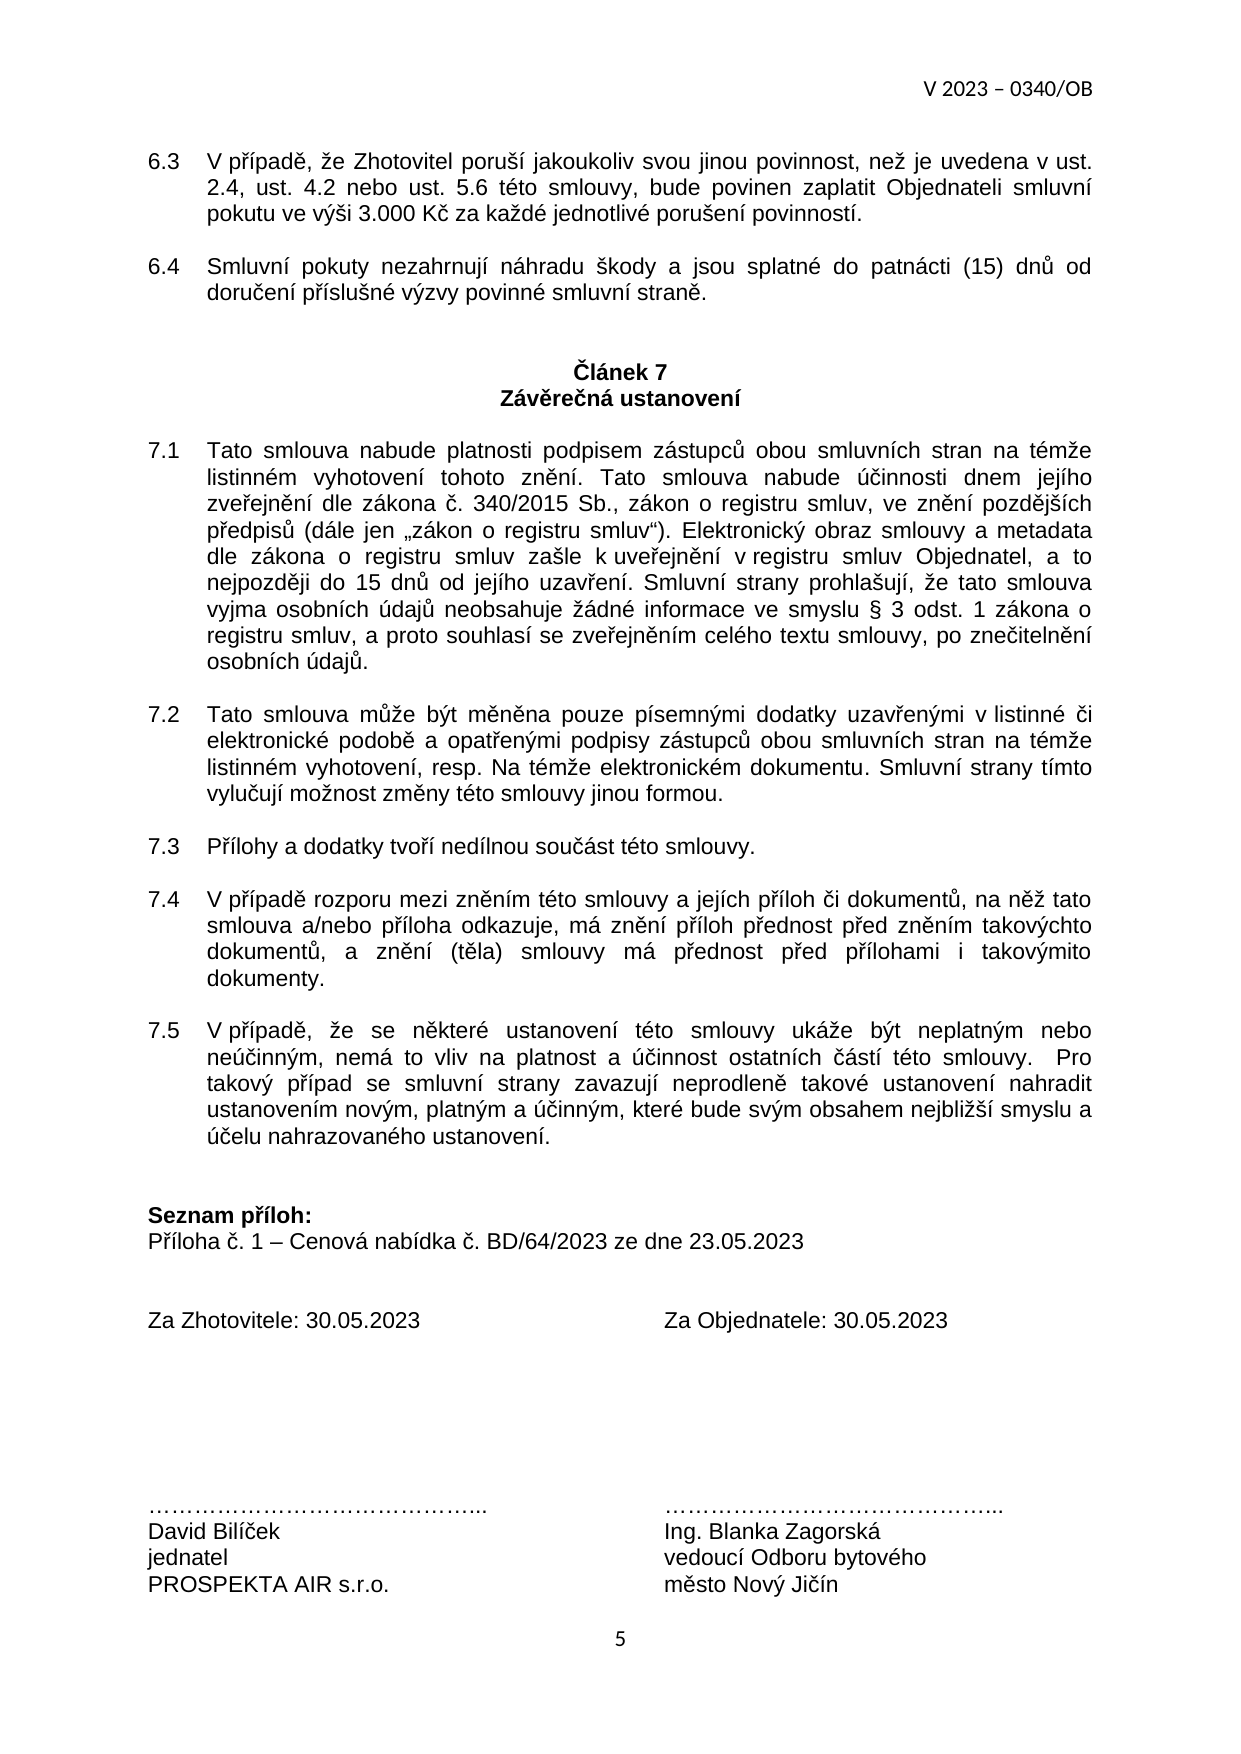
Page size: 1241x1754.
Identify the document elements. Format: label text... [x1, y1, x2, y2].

text ……………………………………... ……………………………………... [148, 1492, 1093, 1518]
list V případě, že se některé ustanovení této smlouvy ukáže být neplatným nebo neúčinným, nemá to vliv na platnost a účinnost ostatních částí této smlouvy. Pro takový případ se smluvní strany zavazují neprodleně takové ustanovení nahradit ustanovením novým, platným a účinným, které bude svým obsahem nejbližší smyslu a účelu nahrazovaného ustanovení. [148, 1017, 1093, 1149]
text Seznam příloh: [148, 1202, 1093, 1228]
list V případě rozporu mezi zněním této smlouvy a jejích příloh či dokumentů, na něž tato smlouva a/nebo příloha odkazuje, má znění příloh přednost před zněním takovýchto dokumentů, a znění (těla) smlouvy má přednost před přílohami i takovýmito dokumenty. [148, 886, 1093, 991]
text Příloha č. 1 – Cenová nabídka č. BD/64/2023 ze dne 23.05.2023 [148, 1228, 1093, 1254]
list Smluvní pokuty nezahrnují náhradu škody a jsou splatné do patnácti (15) dnů od doručení příslušné výzvy povinné smluvní straně. [148, 253, 1093, 306]
text Článek 7 [148, 358, 1093, 385]
text Za Zhotovitele: 30.05.2023 Za Objednatele: 30.05.2023 [148, 1307, 1093, 1333]
text PROSPEKTA AIR s.r.o. město Nový Jičín [148, 1571, 1093, 1597]
list Tato smlouva může být měněna pouze písemnými dodatky uzavřenými v listinné či elektronické podobě a opatřenými podpisy zástupců obou smluvních stran na témže listinném vyhotovení, resp. Na témže elektronickém dokumentu. Smluvní strany tímto vylučují možnost změny této smlouvy jinou formou. [148, 701, 1093, 806]
list Přílohy a dodatky tvoří nedílnou součást této smlouvy. [148, 833, 1093, 859]
text jednatel vedoucí Odboru bytového [148, 1544, 1093, 1571]
list Tato smlouva nabude platnosti podpisem zástupců obou smluvních stran na témže listinném vyhotovení tohoto znění. Tato smlouva nabude účinnosti dnem jejího zveřejnění dle zákona č. 340/2015 Sb., zákon o registru smluv, ve znění pozdějších předpisů (dále jen „zákon o registru smluv“). Elektronický obraz smlouvy a metadata dle zákona o registru smluv zašle k uveřejnění v registru smluv Objednatel, a to nejpozději do 15 dnů od jejího uzavření. Smluvní strany prohlašují, že tato smlouva vyjma osobních údajů neobsahuje žádné informace ve smyslu § 3 odst. 1 zákona o registru smluv, a proto souhlasí se zveřejněním celého textu smlouvy, po znečitelnění osobních údajů. [148, 437, 1093, 675]
text Závěrečná ustanovení [148, 385, 1093, 411]
list V případě, že Zhotovitel poruší jakoukoliv svou jinou povinnost, než je uvedena v ust. 2.4, ust. 4.2 nebo ust. 5.6 této smlouvy, bude povinen zaplatit Objednateli smluvní pokutu ve výši 3.000 Kč za každé jednotlivé porušení povinností. [148, 148, 1093, 227]
text David Bilíček Ing. Blanka Zagorská [148, 1518, 1093, 1544]
